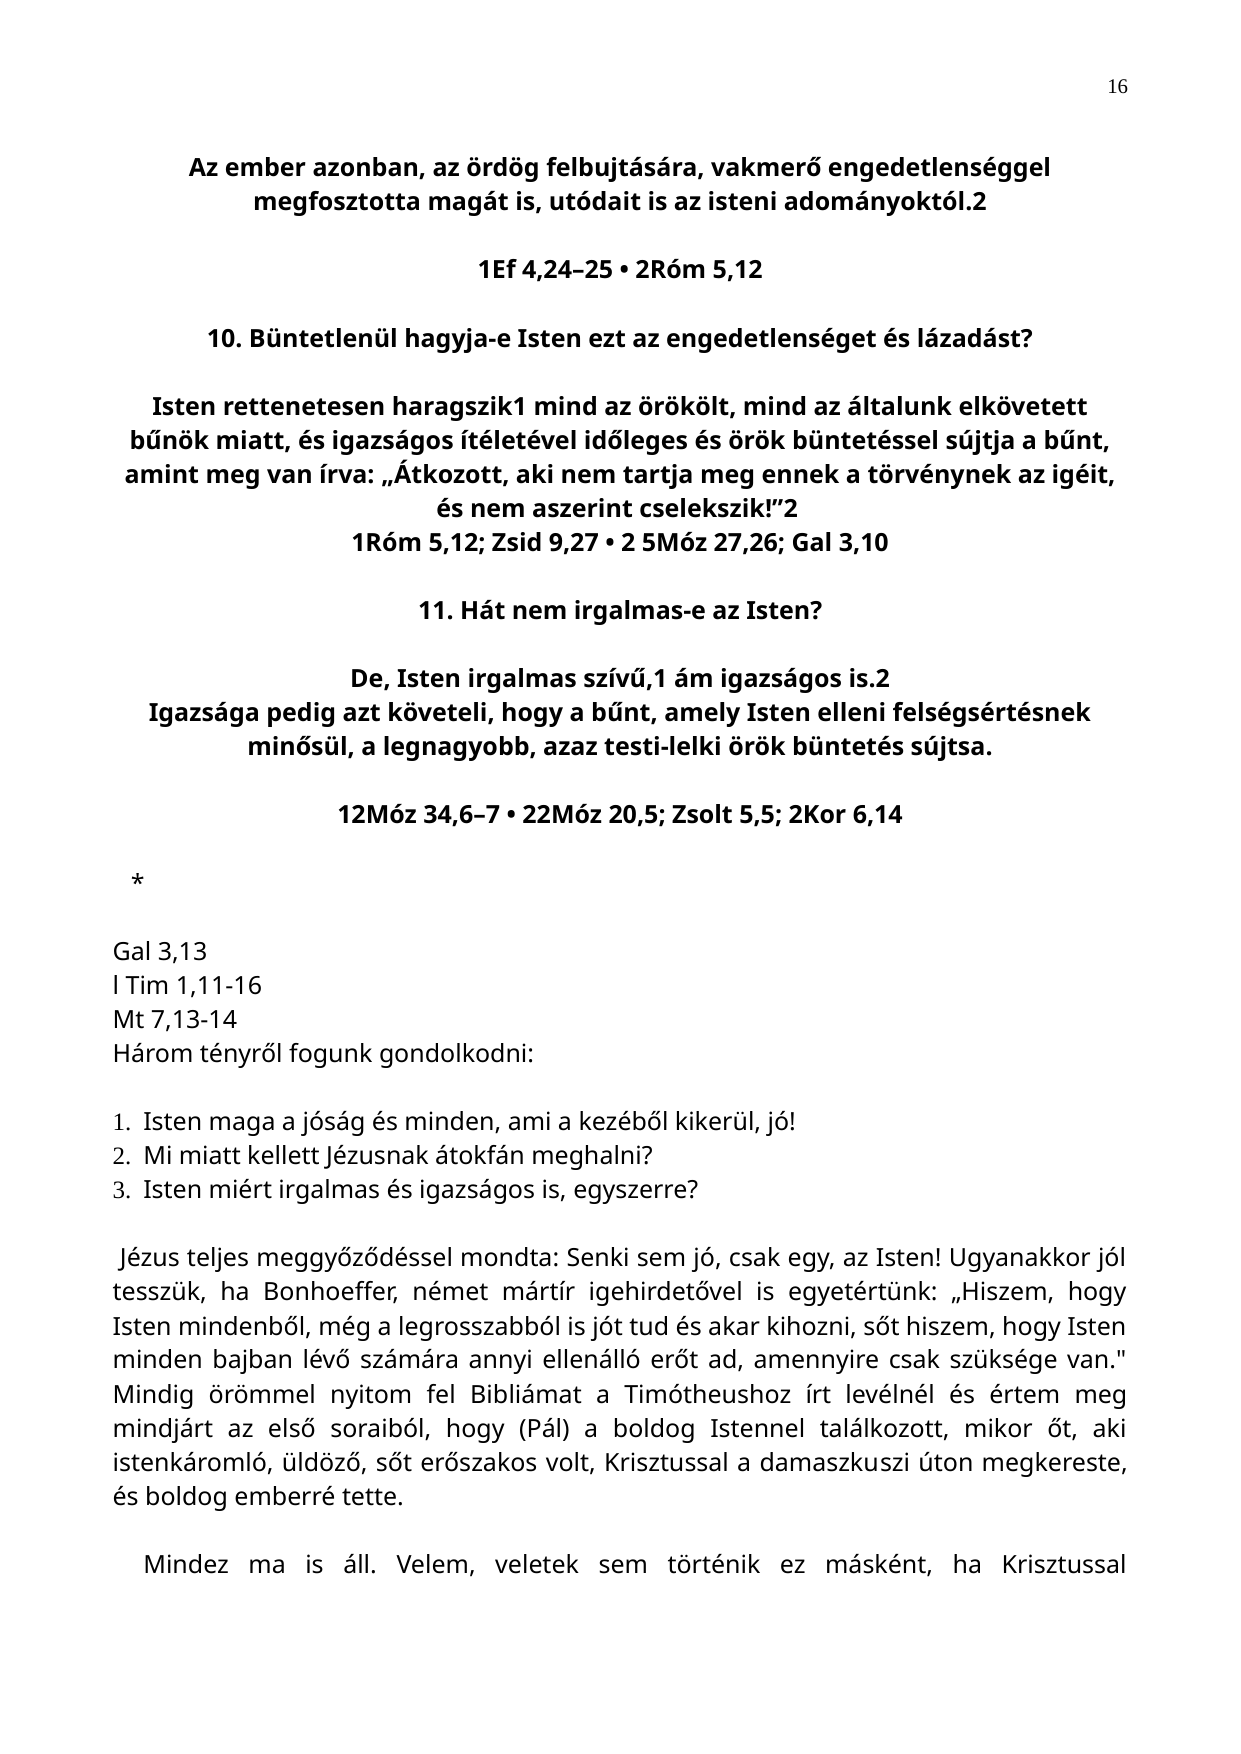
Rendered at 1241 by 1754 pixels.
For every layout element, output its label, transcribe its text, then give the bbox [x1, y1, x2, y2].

text Három tényről fogunk gondolkodni: [112, 1036, 1128, 1070]
text Mt 7,13-14 [112, 1002, 1128, 1036]
text Gal 3,13 [112, 933, 1128, 967]
text 12Móz 34,6–7 • 22Móz 20,5; Zsolt 5,5; 2Kor 6,14 [112, 763, 1128, 831]
text 11. Hát nem irgalmas-e az Isten? [112, 559, 1128, 627]
list Isten miért irgalmas és igazságos is, egyszerre? [112, 1172, 1128, 1206]
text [112, 150, 1128, 218]
text De, Isten irgalmas szívű,1 ám igazságos is.2 Igazsága pedig azt követeli, hogy a bűnt, amely Isten elleni felségsértésnek minősül, a legnagyobb, azaz testi-lelki örök büntetés sújtsa. [112, 627, 1128, 763]
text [112, 1547, 1128, 1581]
list Isten maga a jóság és minden, ami a kezéből kikerül, jó! [112, 1104, 1128, 1138]
text 1Ef 4,24–25 • 2Róm 5,12 [112, 218, 1128, 286]
text l Tim 1,11-16 [112, 967, 1128, 1002]
text Jézus teljes meggyőződéssel mondta: Senki sem jó, csak egy, az Isten! Ugyanakkor jól tesszük, ha Bonhoeffer, német mártír igehirdetővel is egyetértünk: „Hiszem, hogy Isten mindenből, még a legrosszabból is jót tud és akar kihozni, sőt hiszem, hogy Isten minden bajban lévő számára annyi ellenálló erőt ad, amennyire csak szüksége van." Mindig örömmel nyitom fel Bibliámat a Timótheushoz írt levélnél és értem meg mindjárt az első soraiból, hogy (Pál) a boldog Istennel találkozott, mikor őt, aki istenkáromló, üldöző, sőt erőszakos volt, Krisztussal a damaszkuszi úton megkereste, és boldog emberré tette. [112, 1240, 1128, 1512]
text * [112, 865, 1128, 899]
list Mi miatt kellett Jézusnak átokfán meghalni? [112, 1138, 1128, 1172]
text Isten rettenetesen haragszik1 mind az örökölt, mind az általunk elkövetett bűnök miatt, és igazságos ítéletével időleges és örök büntetéssel sújtja a bűnt, amint meg van írva: „Átkozott, aki nem tartja meg ennek a törvénynek az igéit, és nem aszerint cselekszik!”2 1Róm 5,12; Zsid 9,27 • 2 5Móz 27,26; Gal 3,10 [112, 354, 1128, 559]
text 10. Büntetlenül hagyja-e Isten ezt az engedetlenséget és lázadást? [112, 286, 1128, 354]
